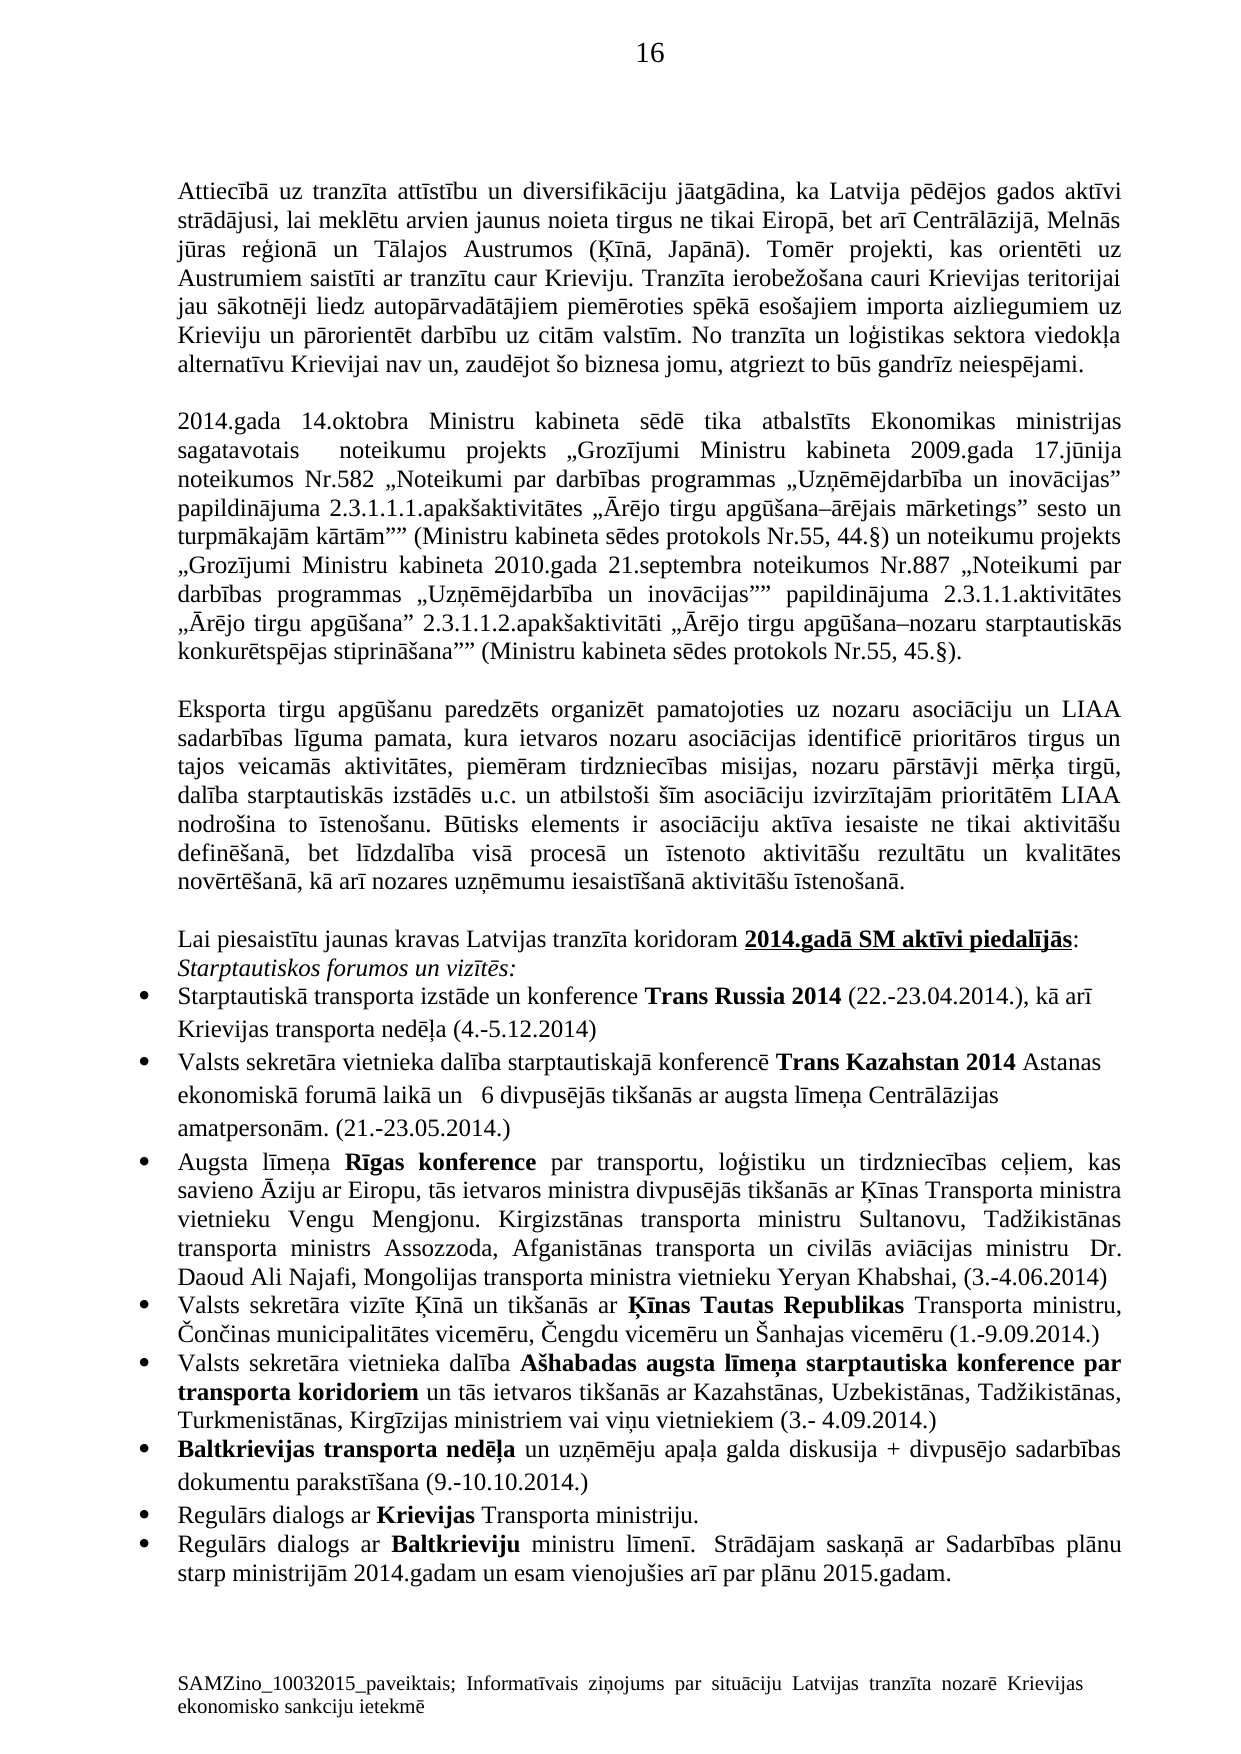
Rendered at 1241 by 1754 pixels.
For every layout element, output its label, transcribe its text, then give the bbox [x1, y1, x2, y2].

text Eksporta tirgu apgūšanu paredzēts organizēt pamatojoties uz nozaru asociāciju un LIAA sadarbības līguma pamata, kura ietvaros nozaru asociācijas identificē prioritāros tirgus un tajos veicamās aktivitātes, piemēram tirdzniecības misijas, nozaru pārstāvji mērķa tirgū, dalība starptautiskās izstādēs u.c. un atbilstoši šīm asociāciju izvirzītajām prioritātēm LIAA nodrošina to īstenošanu. Būtisks elements ir asociāciju aktīva iesaiste ne tikai aktivitāšu definēšanā, bet līdzdalība visā procesā un īstenoto aktivitāšu rezultātu un kvalitātes novērtēšanā, kā arī nozares uzņēmumu iesaistīšanā aktivitāšu īstenošanā. [177, 694, 1122, 895]
text Attiecībā uz tranzīta attīstību un diversifikāciju jāatgādina, ka Latvija pēdējos gados aktīvi strādājusi, lai meklētu arvien jaunus noieta tirgus ne tikai Eiropā, bet arī Centrālāzijā, Melnās jūras reģionā un Tālajos Austrumos (Ķīnā, Japānā). Tomēr projekti, kas orientēti uz Austrumiem saistīti ar tranzītu caur Krieviju. Tranzīta ierobežošana cauri Krievijas teritorijai jau sākotnēji liedz autopārvadātājiem piemēroties spēkā esošajiem importa aizliegumiem uz Krieviju un pārorientēt darbību uz citām valstīm. No tranzīta un loģistikas sektora viedokļa alternatīvu Krievijai nav un, zaudējot šo biznesa jomu, atgriezt to būs gandrīz neiespējami. [177, 176, 1122, 378]
text Starptautiskos forumos un vizītēs: [177, 953, 1122, 981]
list Valsts sekretāra vizīte Ķīnā un tikšanās ar Ķīnas Tautas Republikas Transporta ministru, Čončinas municipalitātes vicemēru, Čengdu vicemēru un Šanhajas vicemēru (1.-9.09.2014.) [140, 1290, 1122, 1348]
text Lai piesaistītu jaunas kravas Latvijas tranzīta koridoram 2014.gadā SM aktīvi piedalījās: [177, 924, 1122, 953]
list Baltkrievijas transporta nedēļa un uzņēmēju apaļa galda diskusija + divpusējo sadarbības dokumentu parakstīšana (9.-10.10.2014.) [140, 1434, 1122, 1496]
list Valsts sekretāra vietnieka dalība starptautiskajā konferencē Trans Kazahstan 2014 Astanas ekonomiskā forumā laikā un 6 divpusējās tikšanās ar augsta līmeņa Centrālāzijas amatpersonām. (21.-23.05.2014.) [140, 1047, 1122, 1142]
list Regulārs dialogs ar Baltkrieviju ministru līmenī. Strādājam saskaņā ar Sadarbības plānu starp ministrijām 2014.gadam un esam vienojušies arī par plānu 2015.gadam. [140, 1529, 1122, 1586]
list Augsta līmeņa Rīgas konference par transportu, loģistiku un tirdzniecības ceļiem, kas savieno Āziju ar Eiropu, tās ietvaros ministra divpusējās tikšanās ar Ķīnas Transporta ministra vietnieku Vengu Mengjonu. Kirgizstānas transporta ministru Sultanovu, Tadžikistānas transporta ministrs Assozzoda, Afganistānas transporta un civilās aviācijas ministru Dr. Daoud Ali Najafi, Mongolijas transporta ministra vietnieku Yeryan Khabshai, (3.-4.06.2014) [140, 1147, 1122, 1290]
list Starptautiskā transporta izstāde un konference Trans Russia 2014 (22.-23.04.2014.), kā arī Krievijas transporta nedēļa (4.-5.12.2014) [140, 981, 1122, 1043]
text 2014.gada 14.oktobra Ministru kabineta sēdē tika atbalstīts Ekonomikas ministrijas sagatavotais noteikumu projekts „Grozījumi Ministru kabineta 2009.gada 17.jūnija noteikumos Nr.582 „Noteikumi par darbības programmas „Uzņēmējdarbība un inovācijas” papildinājuma 2.3.1.1.1.apakšaktivitātes „Ārējo tirgu apgūšana–ārējais mārketings” sesto un turpmākajām kārtām”” (Ministru kabineta sēdes protokols Nr.55, 44.§) un noteikumu projekts „Grozījumi Ministru kabineta 2010.gada 21.septembra noteikumos Nr.887 „Noteikumi par darbības programmas „Uzņēmējdarbība un inovācijas”” papildinājuma 2.3.1.1.aktivitātes „Ārējo tirgu apgūšana” 2.3.1.1.2.apakšaktivitāti „Ārējo tirgu apgūšana–nozaru starptautiskās konkurētspējas stiprināšana”” (Ministru kabineta sēdes protokols Nr.55, 45.§). [177, 406, 1122, 665]
list Regulārs dialogs ar Krievijas Transporta ministriju. [140, 1500, 1122, 1529]
list Valsts sekretāra vietnieka dalība Ašhabadas augsta līmeņa starptautiska konference par transporta koridoriem un tās ietvaros tikšanās ar Kazahstānas, Uzbekistānas, Tadžikistānas, Turkmenistānas, Kirgīzijas ministriem vai viņu vietniekiem (3.- 4.09.2014.) [140, 1348, 1122, 1434]
